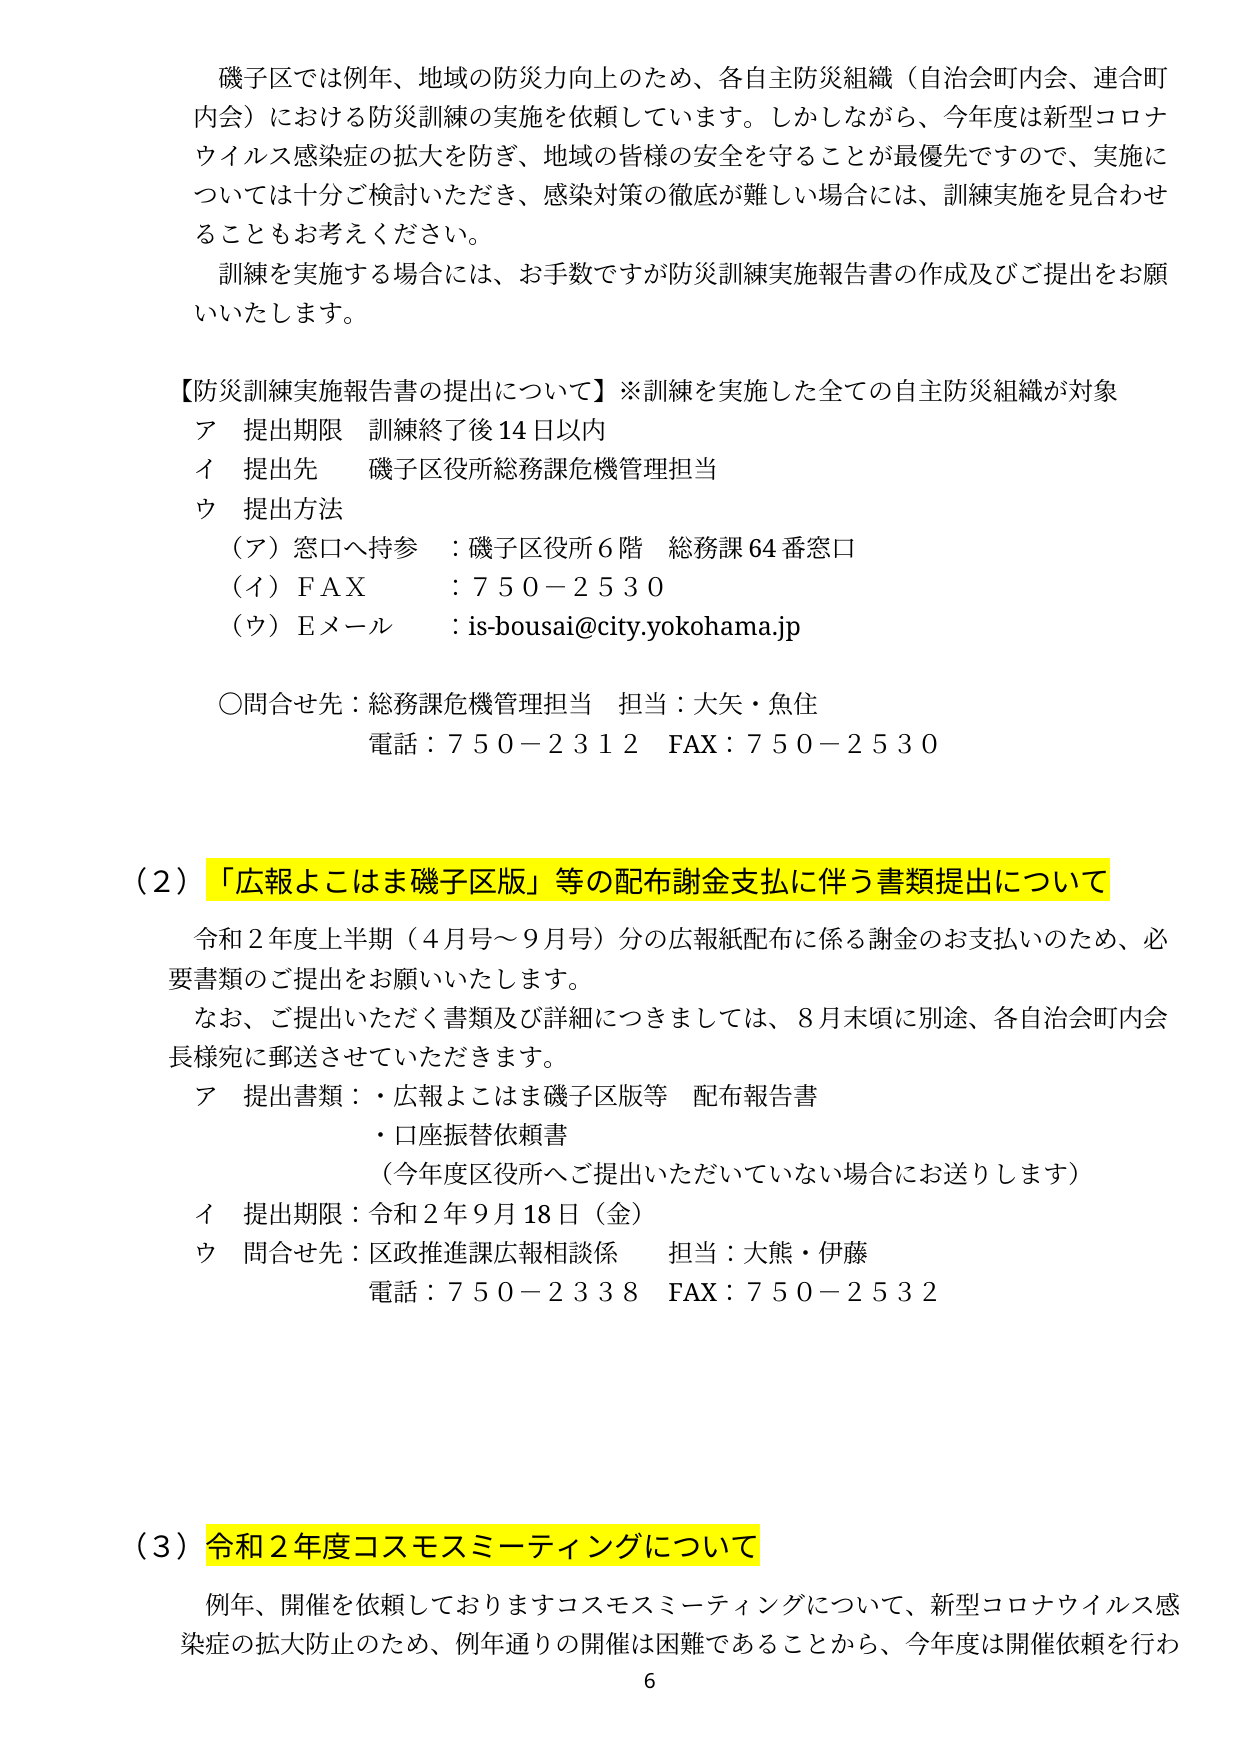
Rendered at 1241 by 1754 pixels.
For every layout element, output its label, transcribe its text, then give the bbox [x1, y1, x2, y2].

text ・口座振替依頼書 [118, 1114, 1181, 1153]
text 例年、開催を依頼しておりますコスモスミーティングについて、新型コロナウイルス感 [118, 1584, 1181, 1623]
text イ 提出先 磯子区役所総務課危機管理担当 [118, 448, 1181, 488]
text ア 提出期限 訓練終了後14日以内 [118, 409, 1181, 448]
text ウ 提出方法 [118, 488, 1181, 527]
text 電話：７５０－２３３８ FAX：７５０－２５３２ [118, 1271, 1181, 1310]
text 訓練を実施する場合には、お手数ですが防災訓練実施報告書の作成及びご提出をお願 [118, 253, 1181, 292]
text （イ）ＦＡＸ ：７５０－２５３０ [118, 566, 1181, 605]
text 内会）における防災訓練の実施を依頼しています。しかしながら、今年度は新型コロナ [118, 96, 1181, 135]
text 電話：７５０－２３１２ FAX：７５０－２５３０ [118, 723, 1181, 762]
text ア 提出書類：・広報よこはま磯子区版等 配布報告書 [118, 1075, 1181, 1114]
text 〇問合せ先：総務課危機管理担当 担当：大矢・魚住 [118, 683, 1181, 723]
text 磯子区では例年、地域の防災力向上のため、各自主防災組織（自治会町内会、連合町 [118, 57, 1181, 96]
text ウイルス感染症の拡大を防ぎ、地域の皆様の安全を守ることが最優先ですので、実施に [118, 135, 1181, 174]
text 長様宛に郵送させていただきます。 [118, 1036, 1181, 1075]
text 令和２年度上半期（４月号～９月号）分の広報紙配布に係る謝金のお支払いのため、必 [118, 918, 1181, 958]
text 要書類のご提出をお願いいたします。 [118, 958, 1181, 997]
text ることもお考えください。 [118, 213, 1181, 253]
text （ア）窓口へ持参 ：磯子区役所６階 総務課64番窓口 [118, 527, 1181, 566]
text 【防災訓練実施報告書の提出について】※訓練を実施した全ての自主防災組織が対象 [118, 370, 1181, 409]
text （３）令和２年度コスモスミーティングについて [118, 1506, 1181, 1584]
text ウ 問合せ先：区政推進課広報相談係 担当：大熊・伊藤 [118, 1232, 1181, 1271]
text （今年度区役所へご提出いただいていない場合にお送りします） [118, 1153, 1181, 1193]
text 染症の拡大防止のため、例年通りの開催は困難であることから、今年度は開催依頼を行わ [118, 1623, 1181, 1663]
text （ウ）Ｅメール ：is-bousai@city.yokohama.jp [118, 605, 1181, 644]
text イ 提出期限：令和２年９月18日（金） [118, 1193, 1181, 1232]
text なお、ご提出いただく書類及び詳細につきましては、８月末頃に別途、各自治会町内会 [118, 997, 1181, 1036]
text いいたします。 [118, 292, 1181, 331]
text ついては十分ご検討いただき、感染対策の徹底が難しい場合には、訓練実施を見合わせ [118, 174, 1181, 213]
text （２）「広報よこはま磯子区版」等の配布謝金支払に伴う書類提出について [118, 840, 1181, 918]
